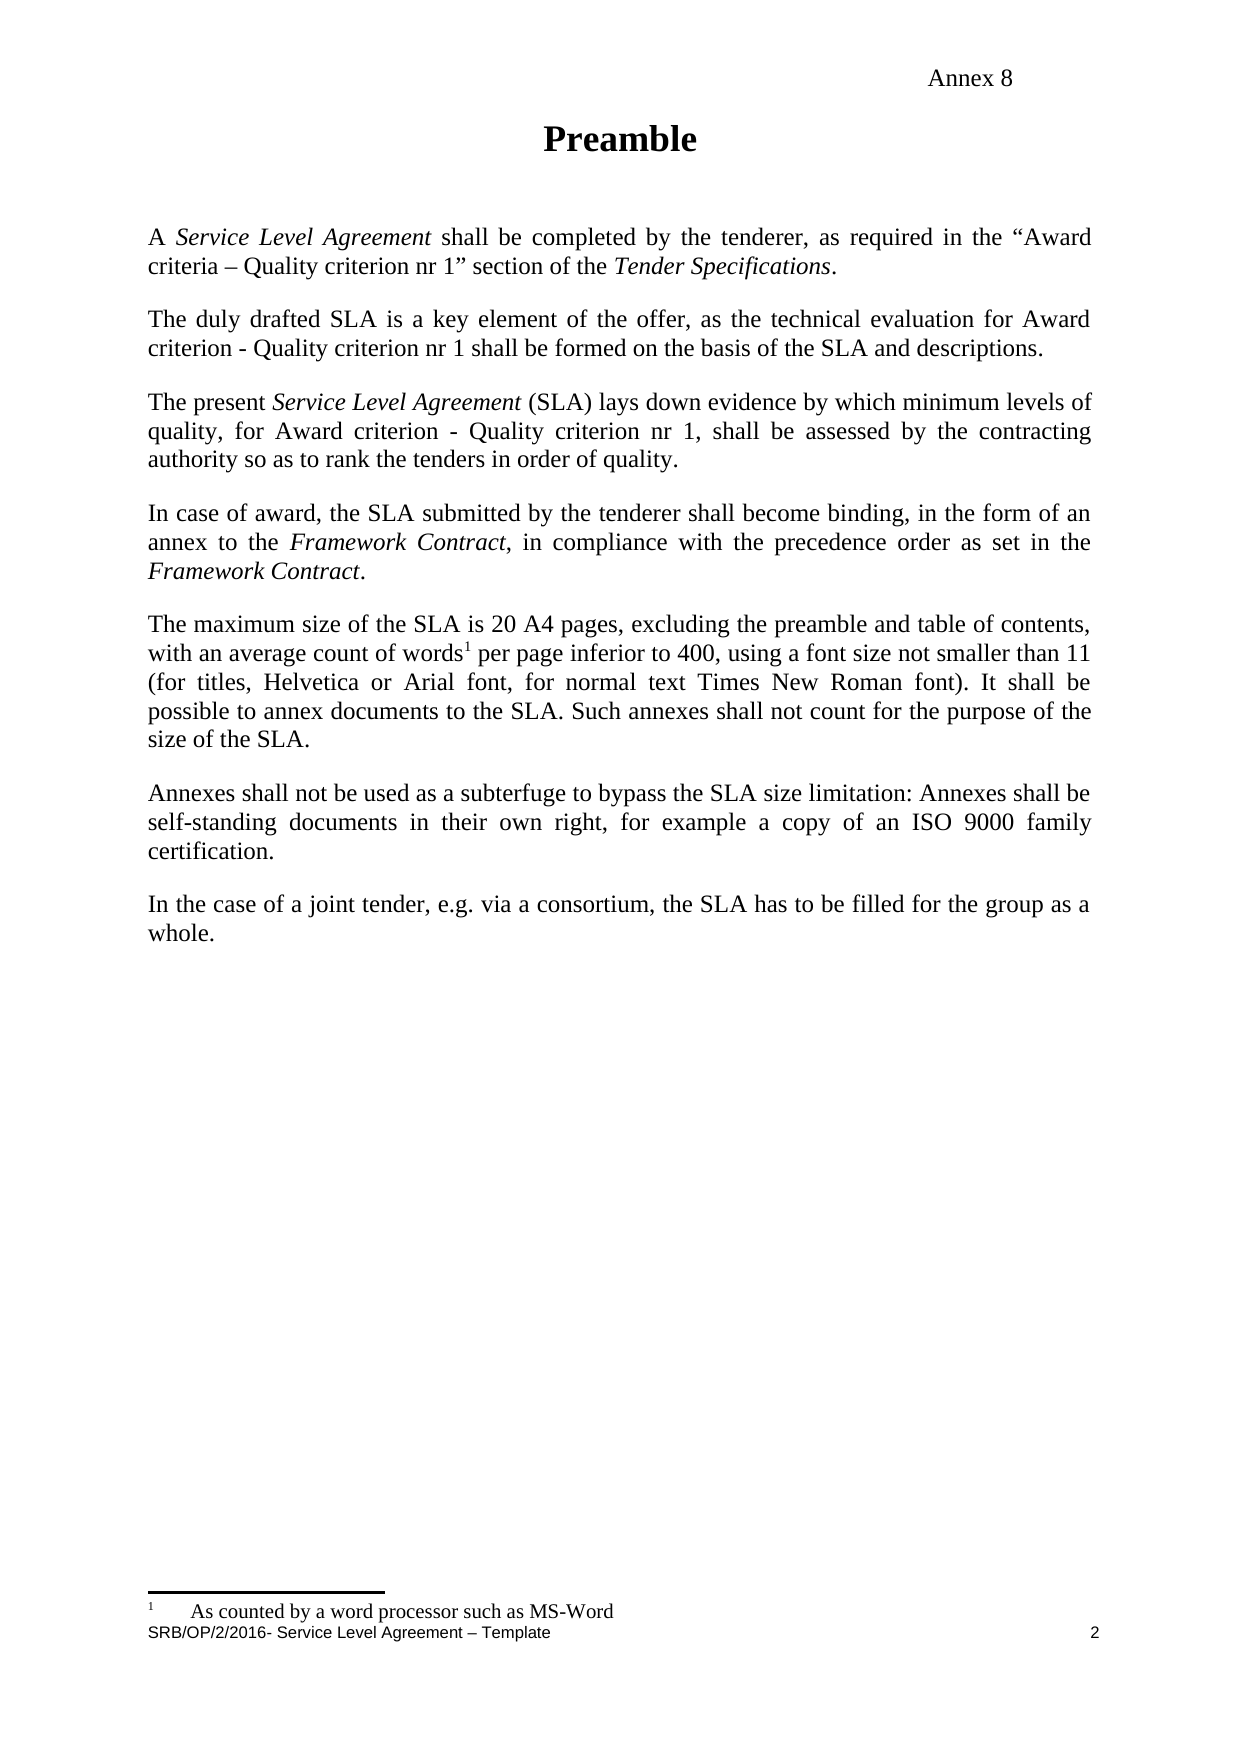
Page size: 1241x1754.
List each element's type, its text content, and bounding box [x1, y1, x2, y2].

text The maximum size of the SLA is 20 A4 pages, excluding the preamble and table of contents, with an average count of words per page inferior to 400, using a font size not smaller than 11 (for titles, Helvetica or Arial font, for normal text Times New Roman font). It shall be possible to annex documents to the SLA. Such annexes shall not count for the purpose of the size of the SLA. [148, 609, 1092, 753]
text Preamble [148, 116, 1092, 159]
text The present Service Level Agreement (SLA) lays down evidence by which minimum levels of quality, for Award criterion - Quality criterion nr 1, shall be assessed by the contracting authority so as to rank the tenders in order of quality. [148, 387, 1092, 473]
text In the case of a joint tender, e.g. via a consortium, the SLA has to be filled for the group as a whole. [148, 889, 1092, 947]
text In case of award, the SLA submitted by the tenderer shall become binding, in the form of an annex to the Framework Contract, in compliance with the precedence order as set in the Framework Contract. [148, 498, 1092, 584]
text A Service Level Agreement shall be completed by the tenderer, as required in the “Award criteria – Quality criterion nr 1” section of the Tender Specifications. [148, 222, 1092, 279]
text Annexes shall not be used as a subterfuge to bypass the SLA size limitation: Annexes shall be self-standing documents in their own right, for example a copy of an ISO 9000 family certification. [148, 778, 1092, 864]
text The duly drafted SLA is a key element of the offer, as the technical evaluation for Award criterion - Quality criterion nr 1 shall be formed on the basis of the SLA and descriptions. [148, 304, 1092, 362]
